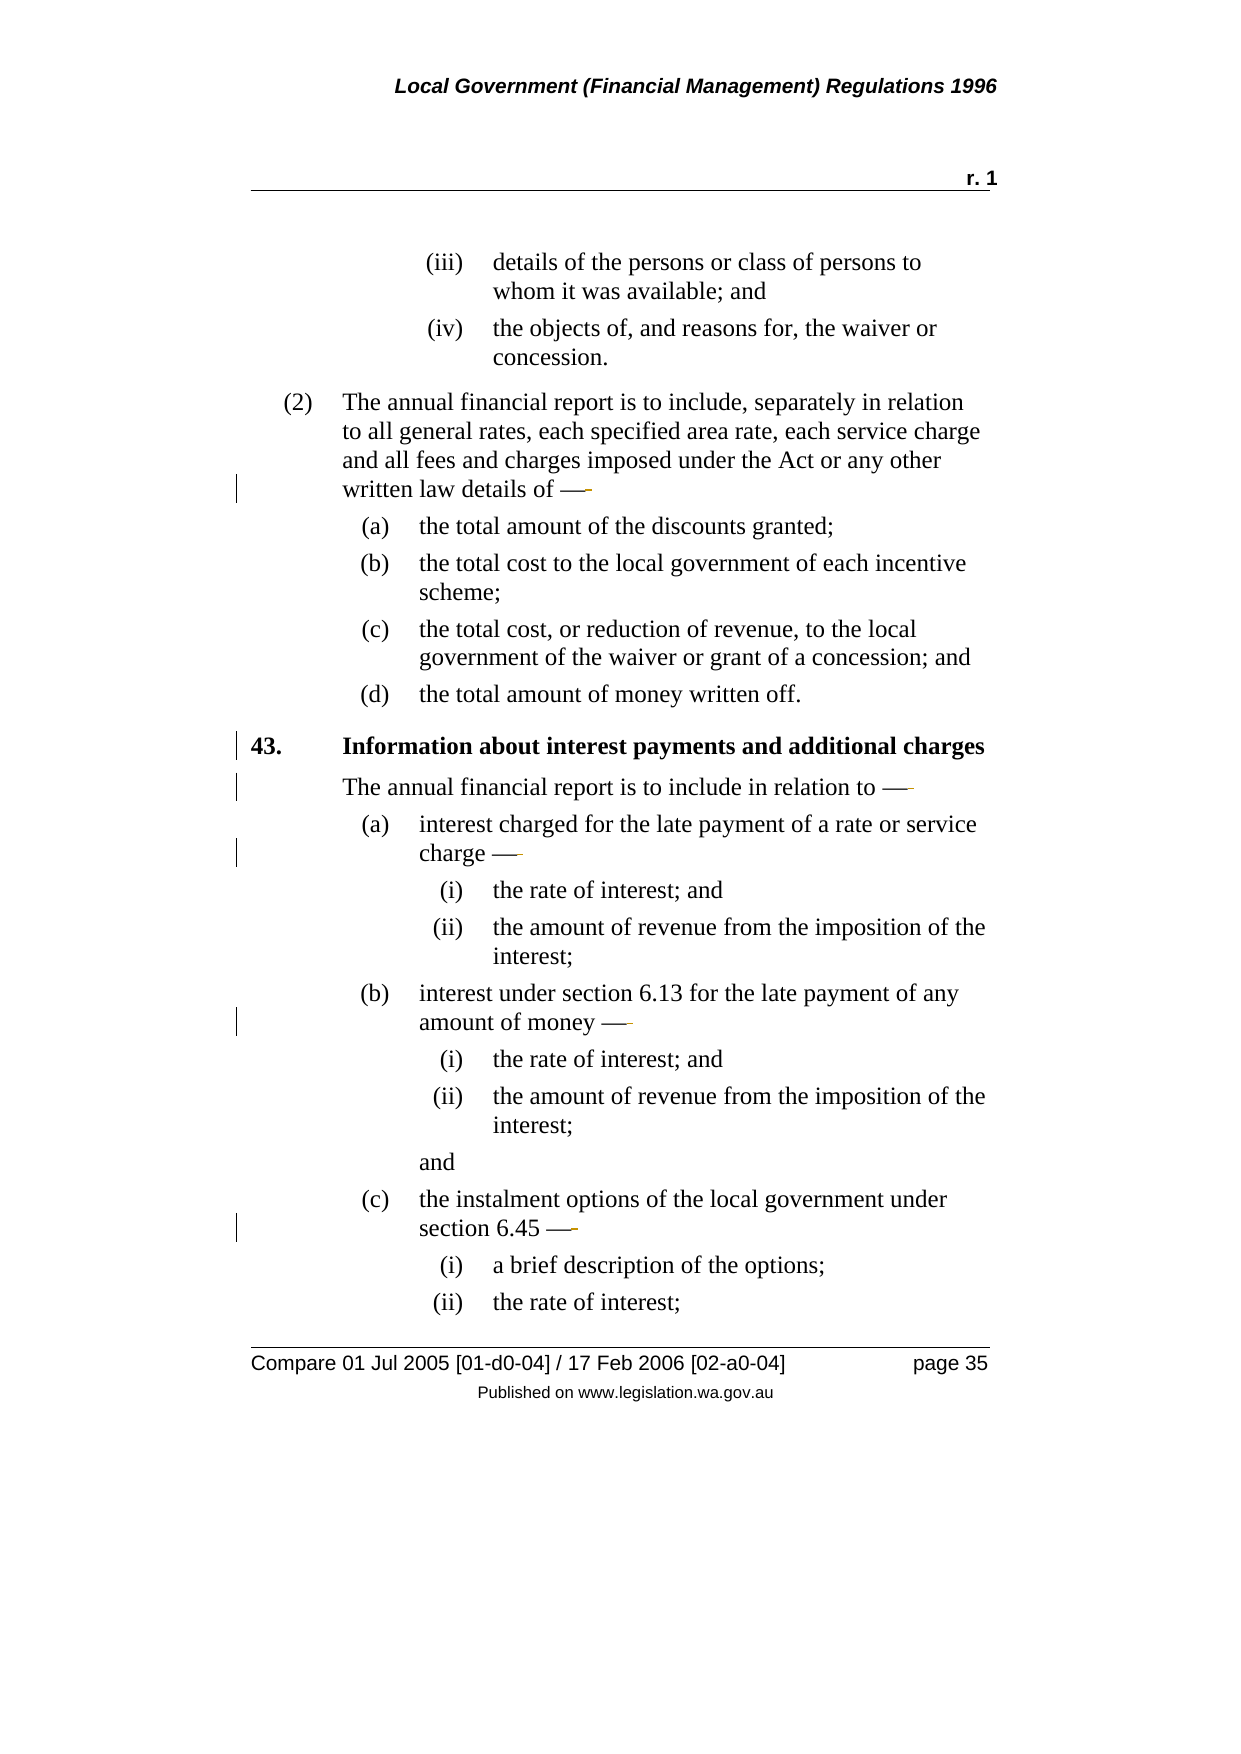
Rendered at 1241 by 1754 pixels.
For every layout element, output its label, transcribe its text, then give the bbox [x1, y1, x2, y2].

text (c) the instalment options of the local government under section 6.45 — [251, 1184, 990, 1242]
text The annual financial report is to include in relation to — [251, 772, 990, 801]
text (b) the total cost to the local government of each incentive scheme; [251, 548, 990, 605]
text (ii) the amount of revenue from the imposition of the interest; [251, 912, 990, 970]
text and [251, 1147, 990, 1176]
text (iii) details of the persons or class of persons to whom it was available; and [251, 247, 990, 305]
text (ii) the amount of revenue from the imposition of the interest; [251, 1081, 990, 1139]
text (a) the total amount of the discounts granted; [251, 511, 990, 539]
text (c) the total cost, or reduction of revenue, to the local government of the waiver or grant of a concession; and [251, 614, 990, 671]
subtitle 43. Information about interest payments and additional charges [251, 731, 990, 760]
text (a) interest charged for the late payment of a rate or service charge — [251, 809, 990, 867]
text (i) the rate of interest; and [251, 1044, 990, 1073]
text (2) The annual financial report is to include, separately in relation to all general rates, each specified area rate, each service charge and all fees and charges imposed under the Act or any other written law details of — [251, 387, 990, 502]
text (b) interest under section 6.13 for the late payment of any amount of money — [251, 978, 990, 1036]
text (i) a brief description of the options; [251, 1250, 990, 1279]
text (ii) the rate of interest; [251, 1287, 990, 1316]
text (i) the rate of interest; and [251, 875, 990, 904]
text (iv) the objects of, and reasons for, the waiver or concession. [251, 313, 990, 371]
text (d) the total amount of money written off. [251, 679, 990, 708]
